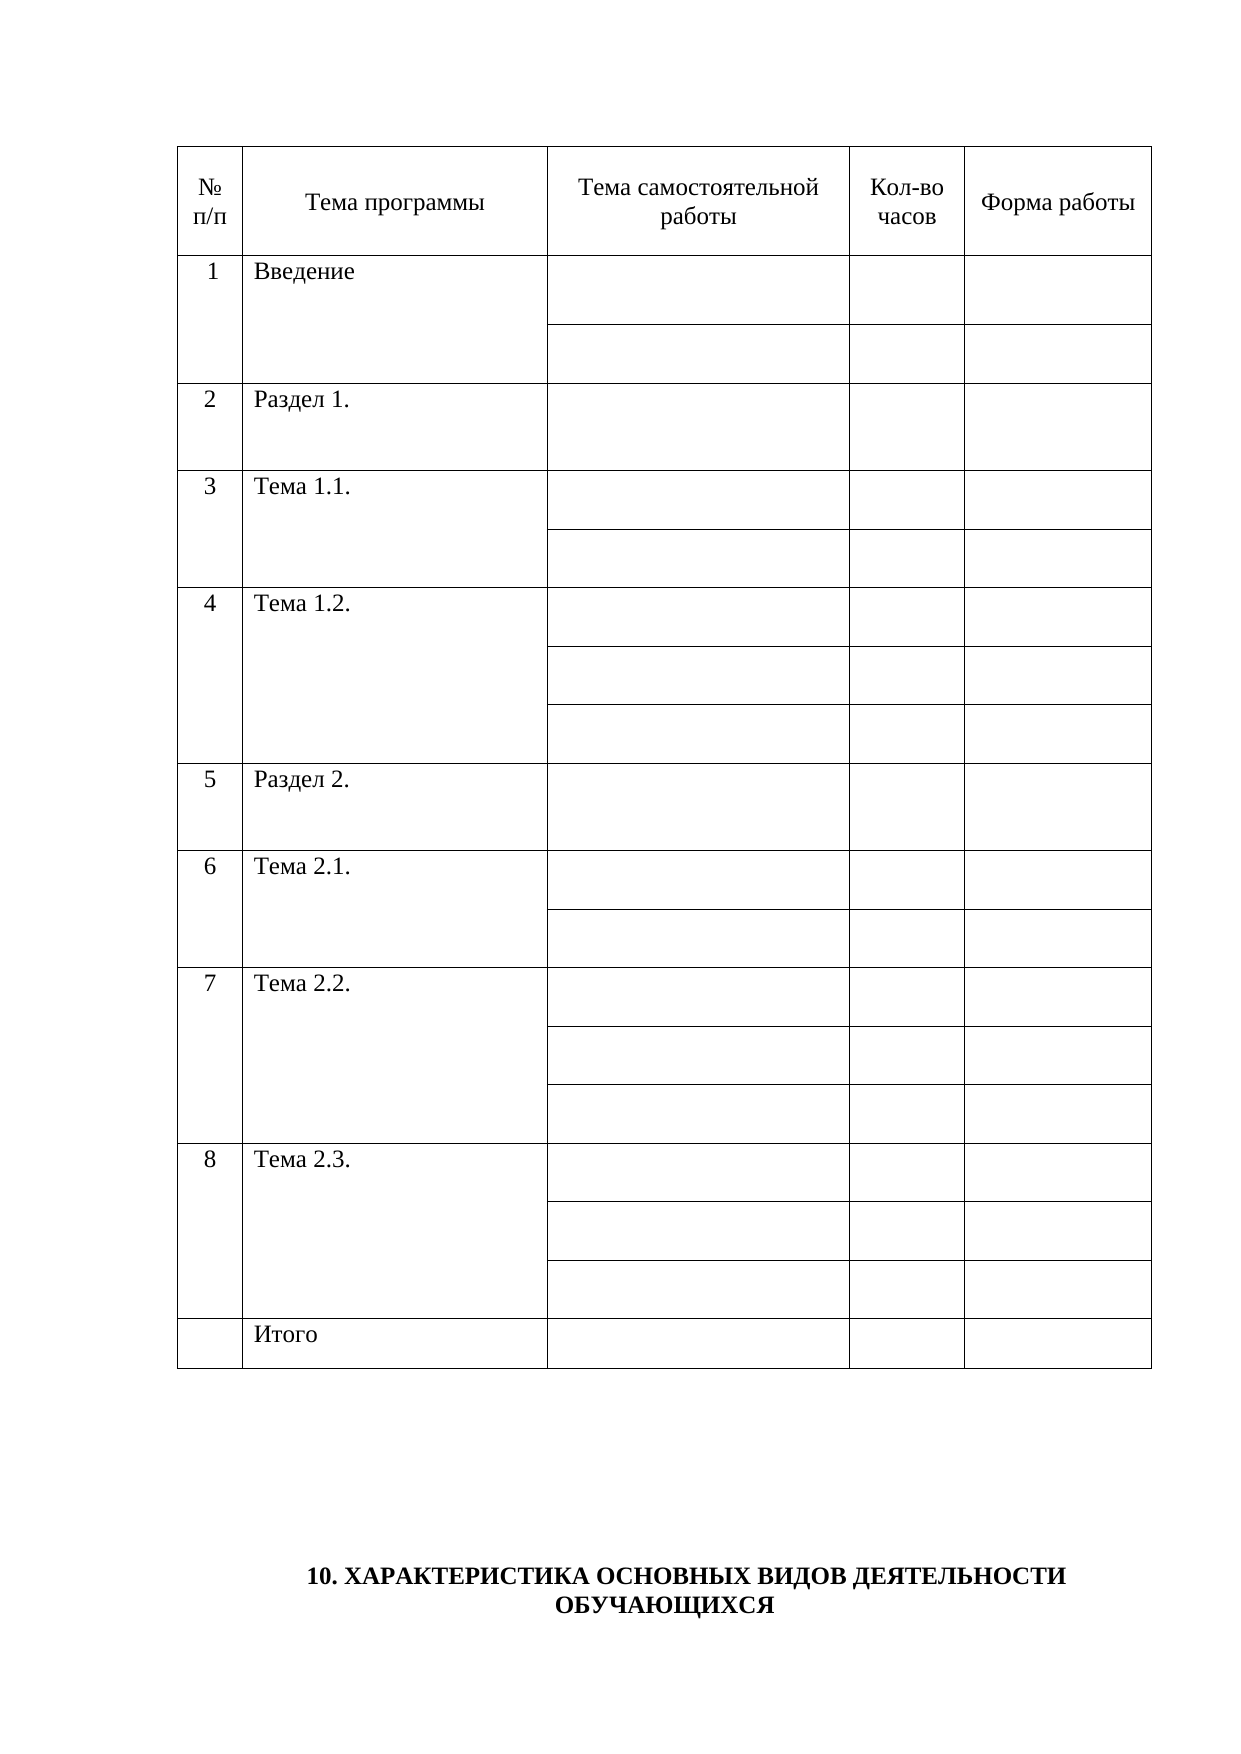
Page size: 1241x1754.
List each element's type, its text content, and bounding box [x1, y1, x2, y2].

table_header Тема программы [243, 147, 547, 255]
table_cell [850, 1144, 964, 1201]
table_cell [850, 1261, 964, 1318]
table_cell [965, 1261, 1151, 1318]
table_cell [548, 910, 849, 967]
table_cell [850, 647, 964, 704]
table_cell [850, 910, 964, 967]
table_cell [965, 256, 1151, 324]
table_cell [850, 705, 964, 763]
table_cell Тема 2.1. [243, 851, 547, 967]
table_cell Тема 1.2. [243, 588, 547, 763]
table_cell [965, 968, 1151, 1026]
table_cell [965, 647, 1151, 704]
table_header Форма работы [965, 147, 1151, 255]
table_cell 7 [178, 968, 242, 1143]
table_cell [965, 851, 1151, 908]
table_cell [548, 764, 849, 850]
table_cell [965, 1319, 1151, 1368]
table_cell [850, 764, 964, 850]
table_cell [965, 325, 1151, 383]
table_cell [965, 1085, 1151, 1143]
table_cell [548, 647, 849, 704]
table_cell [850, 256, 964, 324]
table_cell [548, 384, 849, 470]
table_cell Раздел 1. [243, 384, 547, 470]
table_cell [850, 530, 964, 587]
table_cell [548, 1144, 849, 1201]
table_cell 1 [178, 256, 242, 383]
table_cell [548, 851, 849, 908]
table_cell 4 [178, 588, 242, 763]
table_cell 8 [178, 1144, 242, 1318]
table_cell [850, 1202, 964, 1260]
table_cell 2 [178, 384, 242, 470]
table_cell Тема 2.3. [243, 1144, 547, 1318]
table_cell [548, 1027, 849, 1084]
text 10. ХАРАКТЕРИСТИКА ОСНОВНЫХ ВИДОВ ДЕЯТЕЛЬНОСТИ ОБУЧАЮЩИХСЯ [177, 1561, 1152, 1618]
table_cell Тема 2.2. [243, 968, 547, 1143]
table_cell [178, 1319, 242, 1368]
table_cell 6 [178, 851, 242, 967]
table_cell [965, 1202, 1151, 1260]
table_cell [965, 1144, 1151, 1201]
table_cell [850, 471, 964, 528]
table_cell [965, 588, 1151, 646]
table_cell [850, 384, 964, 470]
table_cell [548, 1085, 849, 1143]
table_cell [850, 1085, 964, 1143]
table_header Кол-во часов [850, 147, 964, 255]
table_cell [548, 1261, 849, 1318]
table_cell [965, 1027, 1151, 1084]
table_cell Тема 1.1. [243, 471, 547, 587]
table_cell [548, 1202, 849, 1260]
table_cell [548, 968, 849, 1026]
table_cell Введение [243, 256, 547, 383]
table_cell [548, 325, 849, 383]
table_cell [548, 530, 849, 587]
table_cell [850, 588, 964, 646]
table_cell [548, 1319, 849, 1368]
table_cell [850, 1319, 964, 1368]
table_cell 3 [178, 471, 242, 587]
table_header Тема самостоятельной работы [548, 147, 849, 255]
table_cell [965, 705, 1151, 763]
table_cell Итого [243, 1319, 547, 1368]
table_cell [548, 588, 849, 646]
table_header № п/п [178, 147, 242, 255]
table_cell 5 [178, 764, 242, 850]
table_cell [548, 471, 849, 528]
table_cell [850, 851, 964, 908]
table_cell [548, 705, 849, 763]
table_cell [965, 910, 1151, 967]
table_cell [965, 764, 1151, 850]
table_cell [965, 384, 1151, 470]
table_cell [548, 256, 849, 324]
table_cell [850, 1027, 964, 1084]
table_cell [965, 530, 1151, 587]
table_cell [850, 325, 964, 383]
table_cell [850, 968, 964, 1026]
table_cell [965, 471, 1151, 528]
